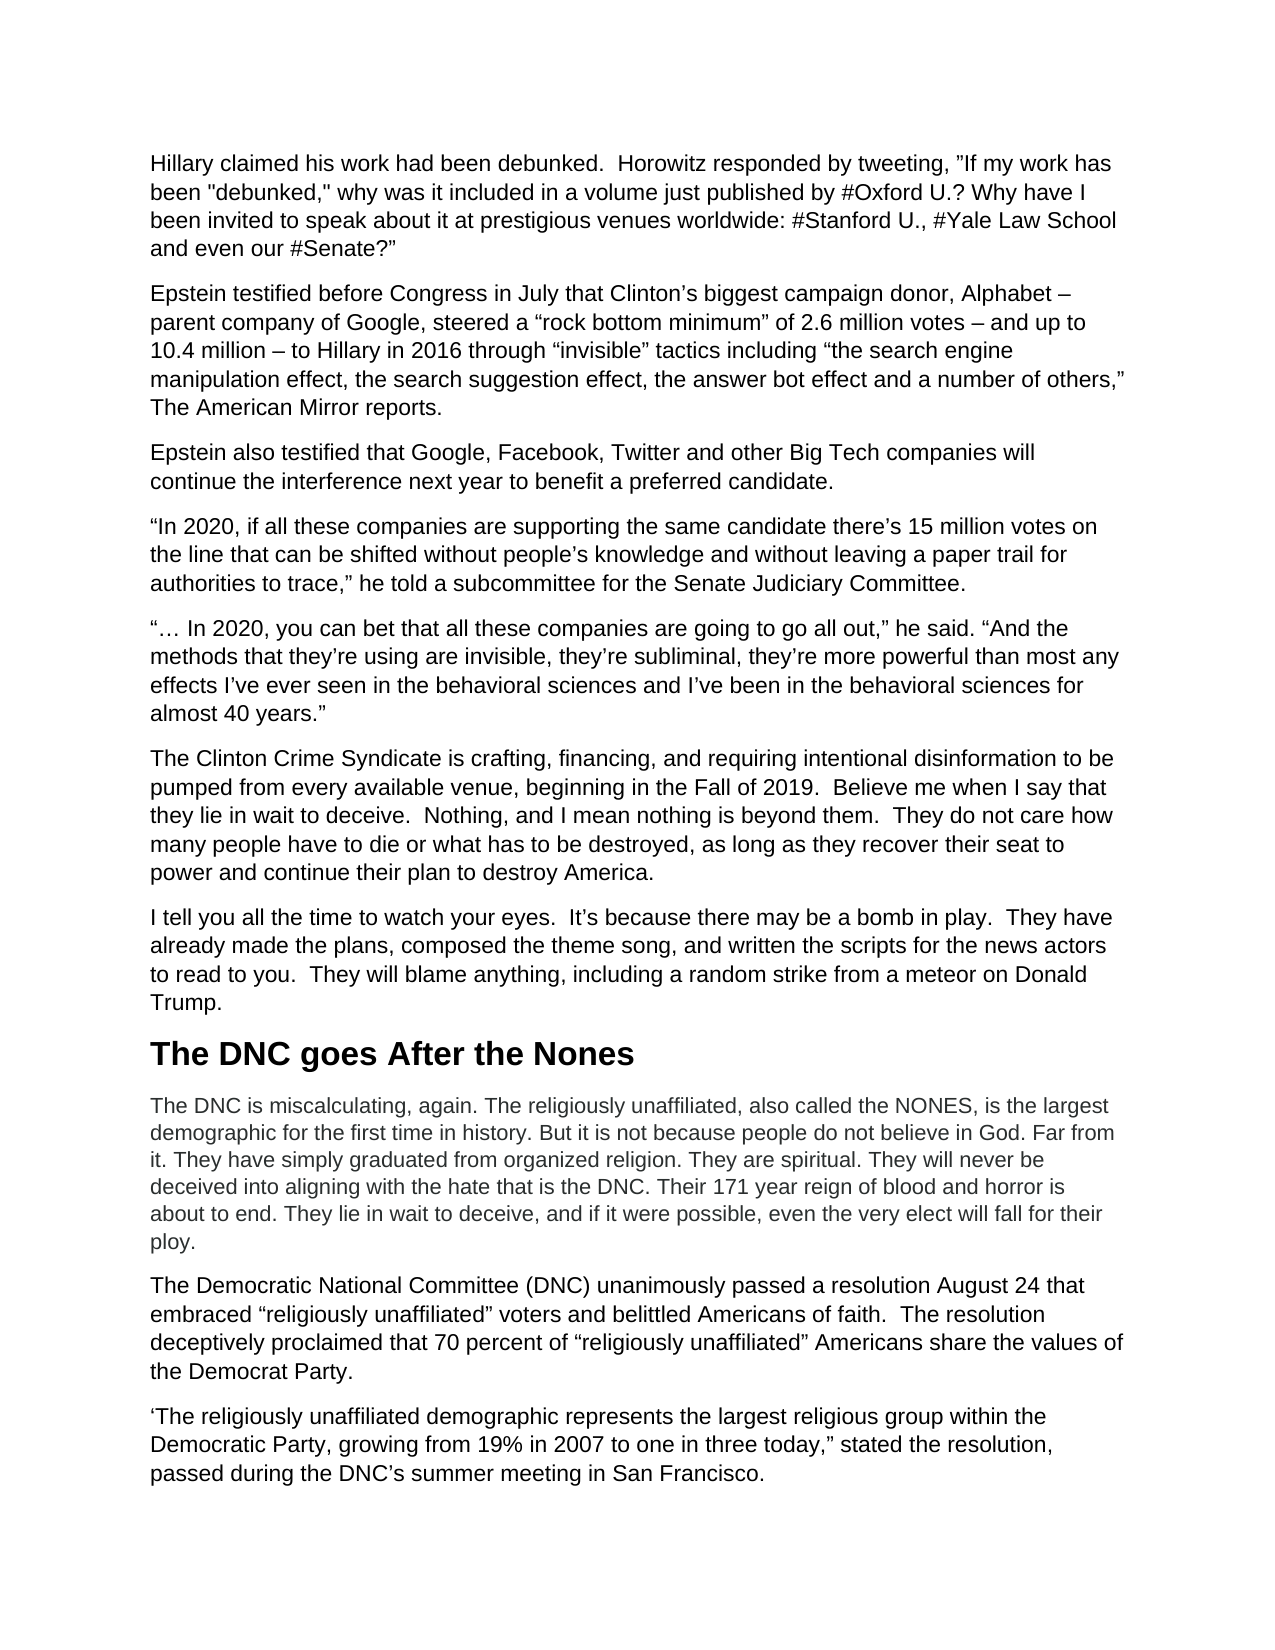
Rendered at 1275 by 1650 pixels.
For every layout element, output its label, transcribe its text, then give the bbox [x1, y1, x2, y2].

text I tell you all the time to watch your eyes. It’s because there may be a bomb in play. They have already made the plans, composed the theme song, and written the scripts for the news actors to read to you. They will blame anything, including a random strike from a meteor on Donald Trump. [150, 904, 1125, 1016]
text Epstein testified before Congress in July that Clinton’s biggest campaign donor, Alphabet – parent company of Google, steered a “rock bottom minimum” of 2.6 million votes – and up to 10.4 million – to Hillary in 2016 through “invisible” tactics including “the search engine manipulation effect, the search suggestion effect, the answer bot effect and a number of others,” The American Mirror reports. [150, 280, 1125, 421]
text “… In 2020, you can bet that all these companies are going to go all out,” he said. “And the methods that they’re using are invisible, they’re subliminal, they’re more powerful than most any effects I’ve ever seen in the behavioral sciences and I’ve been in the behavioral sciences for almost 40 years.” [150, 615, 1125, 726]
text Epstein also testified that Google, Facebook, Twitter and other Big Tech companies will continue the interference next year to benefit a preferred candidate. [150, 439, 1125, 494]
text The DNC goes After the Nones [150, 1034, 1125, 1073]
text The DNC is miscalculating, again. The religiously unaffiliated, also called the NONES, is the largest demographic for the first time in history. But it is not because people do not believe in God. Far from it. They have simply graduated from organized religion. They are spiritual. They will never be deceived into aligning with the hate that is the DNC. Their 171 year reign of blood and horror is about to end. They lie in wait to deceive, and if it were possible, even the very elect will fall for their ploy. [150, 1093, 1125, 1254]
text Hillary claimed his work had been debunked. Horowitz responded by tweeting, ”If my work has been "debunked," why was it included in a volume just published by #Oxford U.? Why have I been invited to speak about it at prestigious venues worldwide: #Stanford U., #Yale Law School and even our #Senate?” [150, 150, 1125, 262]
text ‘The religiously unaffiliated demographic represents the largest religious group within the Democratic Party, growing from 19% in 2007 to one in three today,” stated the resolution, passed during the DNC’s summer meeting in San Francisco. [150, 1403, 1125, 1486]
text The Clinton Crime Syndicate is crafting, financing, and requiring intentional disinformation to be pumped from every available venue, beginning in the Fall of 2019. Believe me when I say that they lie in wait to deceive. Nothing, and I mean nothing is beyond them. They do not care how many people have to die or what has to be destroyed, as long as they recover their seat to power and continue their plan to destroy America. [150, 745, 1125, 885]
text “In 2020, if all these companies are supporting the same candidate there’s 15 million votes on the line that can be shifted without people’s knowledge and without leaving a paper trail for authorities to trace,” he told a subcommittee for the Senate Judiciary Committee. [150, 513, 1125, 596]
text The Democratic National Committee (DNC) unanimously passed a resolution August 24 that embraced “religiously unaffiliated” voters and belittled Americans of faith. The resolution deceptively proclaimed that 70 percent of “religiously unaffiliated” Americans share the values of the Democrat Party. [150, 1272, 1125, 1384]
